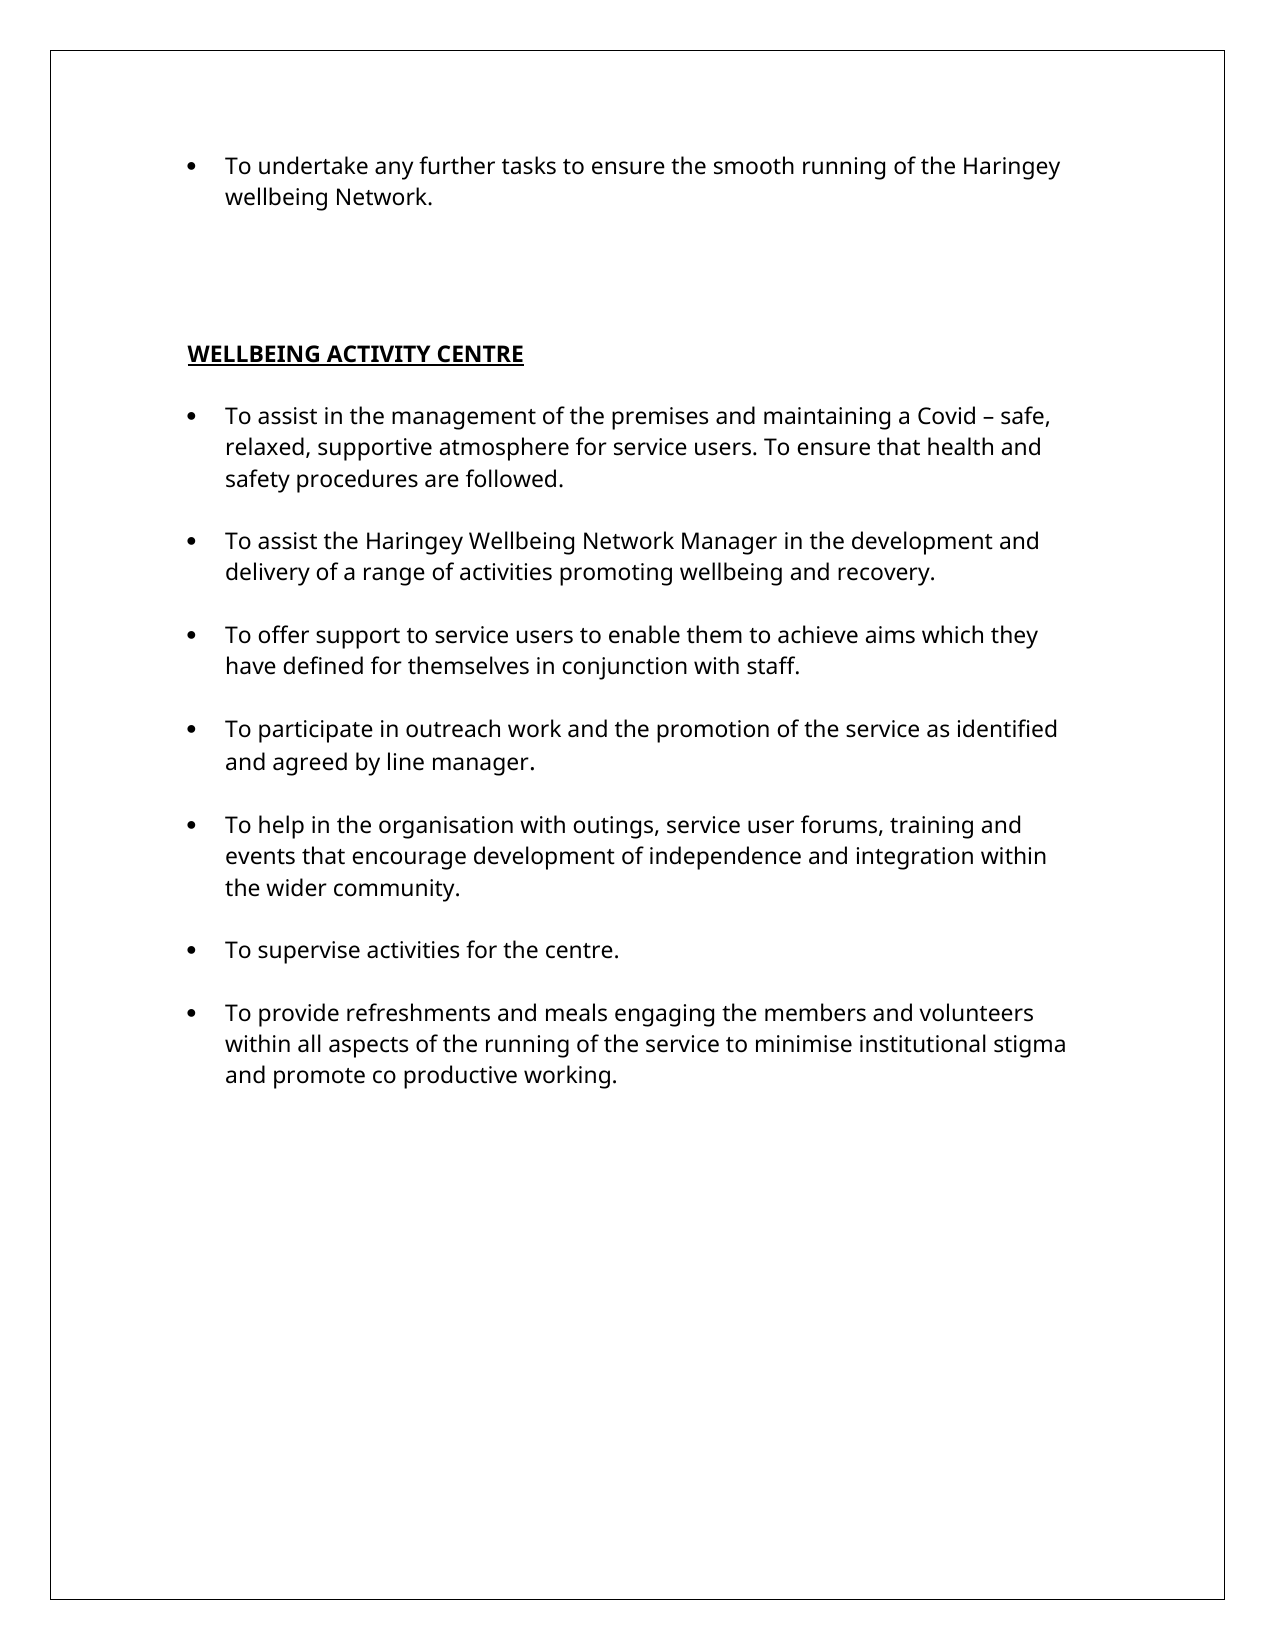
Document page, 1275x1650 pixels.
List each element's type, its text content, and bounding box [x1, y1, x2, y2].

list To assist in the management of the premises and maintaining a Covid – safe, relaxed, supportive atmosphere for service users. To ensure that health and safety procedures are followed. [187, 400, 1087, 494]
text WELLBEING ACTIVITY CENTRE [187, 337, 1087, 369]
list To provide refreshments and meals engaging the members and volunteers within all aspects of the running of the service to minimise institutional stigma and promote co productive working. [187, 997, 1087, 1090]
list To assist the Haringey Wellbeing Network Manager in the development and delivery of a range of activities promoting wellbeing and recovery. [187, 525, 1087, 587]
list To participate in outreach work and the promotion of the service as identified and agreed by line manager. [187, 712, 1087, 778]
list To offer support to service users to enable them to achieve aims which they have defined for themselves in conjunction with staff. [187, 619, 1087, 681]
list To undertake any further tasks to ensure the smooth running of the Haringey wellbeing Network. [187, 150, 1087, 212]
list To supervise activities for the centre. [187, 934, 1087, 965]
list To help in the organisation with outings, service user forums, training and events that encourage development of independence and integration within the wider community. [187, 809, 1087, 903]
